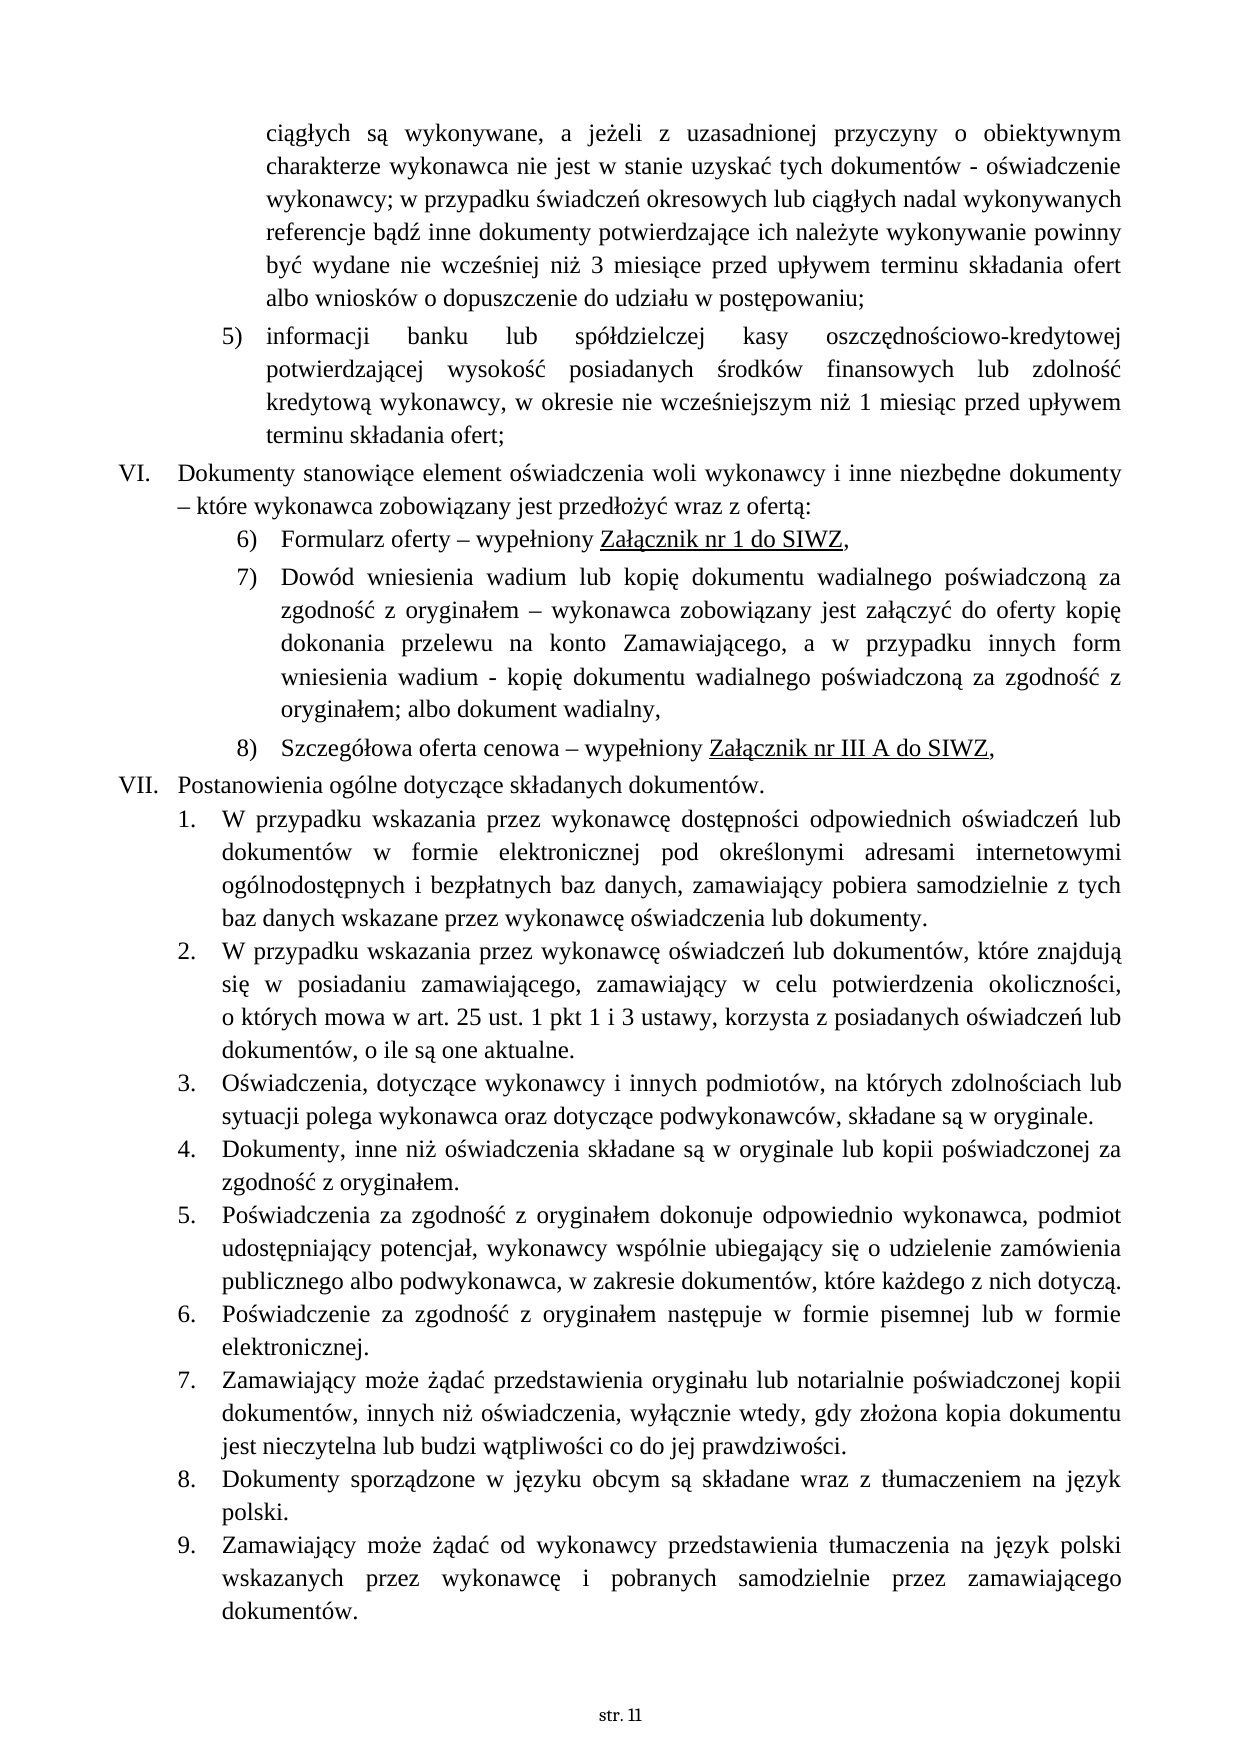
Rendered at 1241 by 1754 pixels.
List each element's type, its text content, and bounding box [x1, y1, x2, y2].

list Oświadczenia, dotyczące wykonawcy i innych podmiotów, na których zdolnościach lub sytuacji polega wykonawca oraz dotyczące podwykonawców, składane są w oryginale. [177, 1068, 1122, 1129]
list Szczegółowa oferta cenowa – wypełniony Załącznik nr III A do SIWZ, [236, 733, 1122, 761]
list Postanowienia ogólne dotyczące składanych dokumentów. [118, 771, 1122, 799]
list Dokumenty stanowiące element oświadczenia woli wykonawcy i inne niezbędne dokumenty – które wykonawca zobowiązany jest przedłożyć wraz z ofertą: [118, 458, 1122, 520]
list Formularz oferty – wypełniony Załącznik nr 1 do SIWZ, [236, 524, 1122, 553]
list informacji banku lub spółdzielczej kasy oszczędnościowo-kredytowej potwierdzającej wysokość posiadanych środków finansowych lub zdolność kredytową wykonawcy, w okresie nie wcześniejszym niż 1 miesiąc przed upływem terminu składania ofert; [222, 321, 1122, 449]
list Poświadczenia za zgodność z oryginałem dokonuje odpowiednio wykonawca, podmiot udostępniający potencjał, wykonawcy wspólnie ubiegający się o udzielenie zamówienia publicznego albo podwykonawca, w zakresie dokumentów, które każdego z nich dotyczą. [177, 1200, 1122, 1295]
list W przypadku wskazania przez wykonawcę dostępności odpowiednich oświadczeń lub dokumentów w formie elektronicznej pod określonymi adresami internetowymi ogólnodostępnych i bezpłatnych baz danych, zamawiający pobiera samodzielnie z tych baz danych wskazane przez wykonawcę oświadczenia lub dokumenty. [177, 804, 1122, 931]
list Dokumenty, inne niż oświadczenia składane są w oryginale lub kopii poświadczonej za zgodność z oryginałem. [177, 1134, 1122, 1196]
list Dokumenty sporządzone w języku obcym są składane wraz z tłumaczeniem na język polski. [177, 1464, 1122, 1526]
list W przypadku wskazania przez wykonawcę oświadczeń lub dokumentów, które znajdują się w posiadaniu zamawiającego, zamawiający w celu potwierdzenia okoliczności, o których mowa w art. 25 ust. 1 pkt 1 i 3 ustawy, korzysta z posiadanych oświadczeń lub dokumentów, o ile są one aktualne. [177, 936, 1122, 1063]
list Dowód wniesienia wadium lub kopię dokumentu wadialnego poświadczoną za zgodność z oryginałem – wykonawca zobowiązany jest załączyć do oferty kopię dokonania przelewu na konto Zamawiającego, a w przypadku innych form wniesienia wadium - kopię dokumentu wadialnego poświadczoną za zgodność z oryginałem; albo dokument wadialny, [236, 562, 1122, 723]
list Zamawiający może żądać przedstawienia oryginału lub notarialnie poświadczonej kopii dokumentów, innych niż oświadczenia, wyłącznie wtedy, gdy złożona kopia dokumentu jest nieczytelna lub budzi wątpliwości co do jej prawdziwości. [177, 1365, 1122, 1460]
list Zamawiający może żądać od wykonawcy przedstawienia tłumaczenia na język polski wskazanych przez wykonawcę i pobranych samodzielnie przez zamawiającego dokumentów. [177, 1530, 1122, 1625]
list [222, 118, 1122, 312]
list Poświadczenie za zgodność z oryginałem następuje w formie pisemnej lub w formie elektronicznej. [177, 1299, 1122, 1361]
